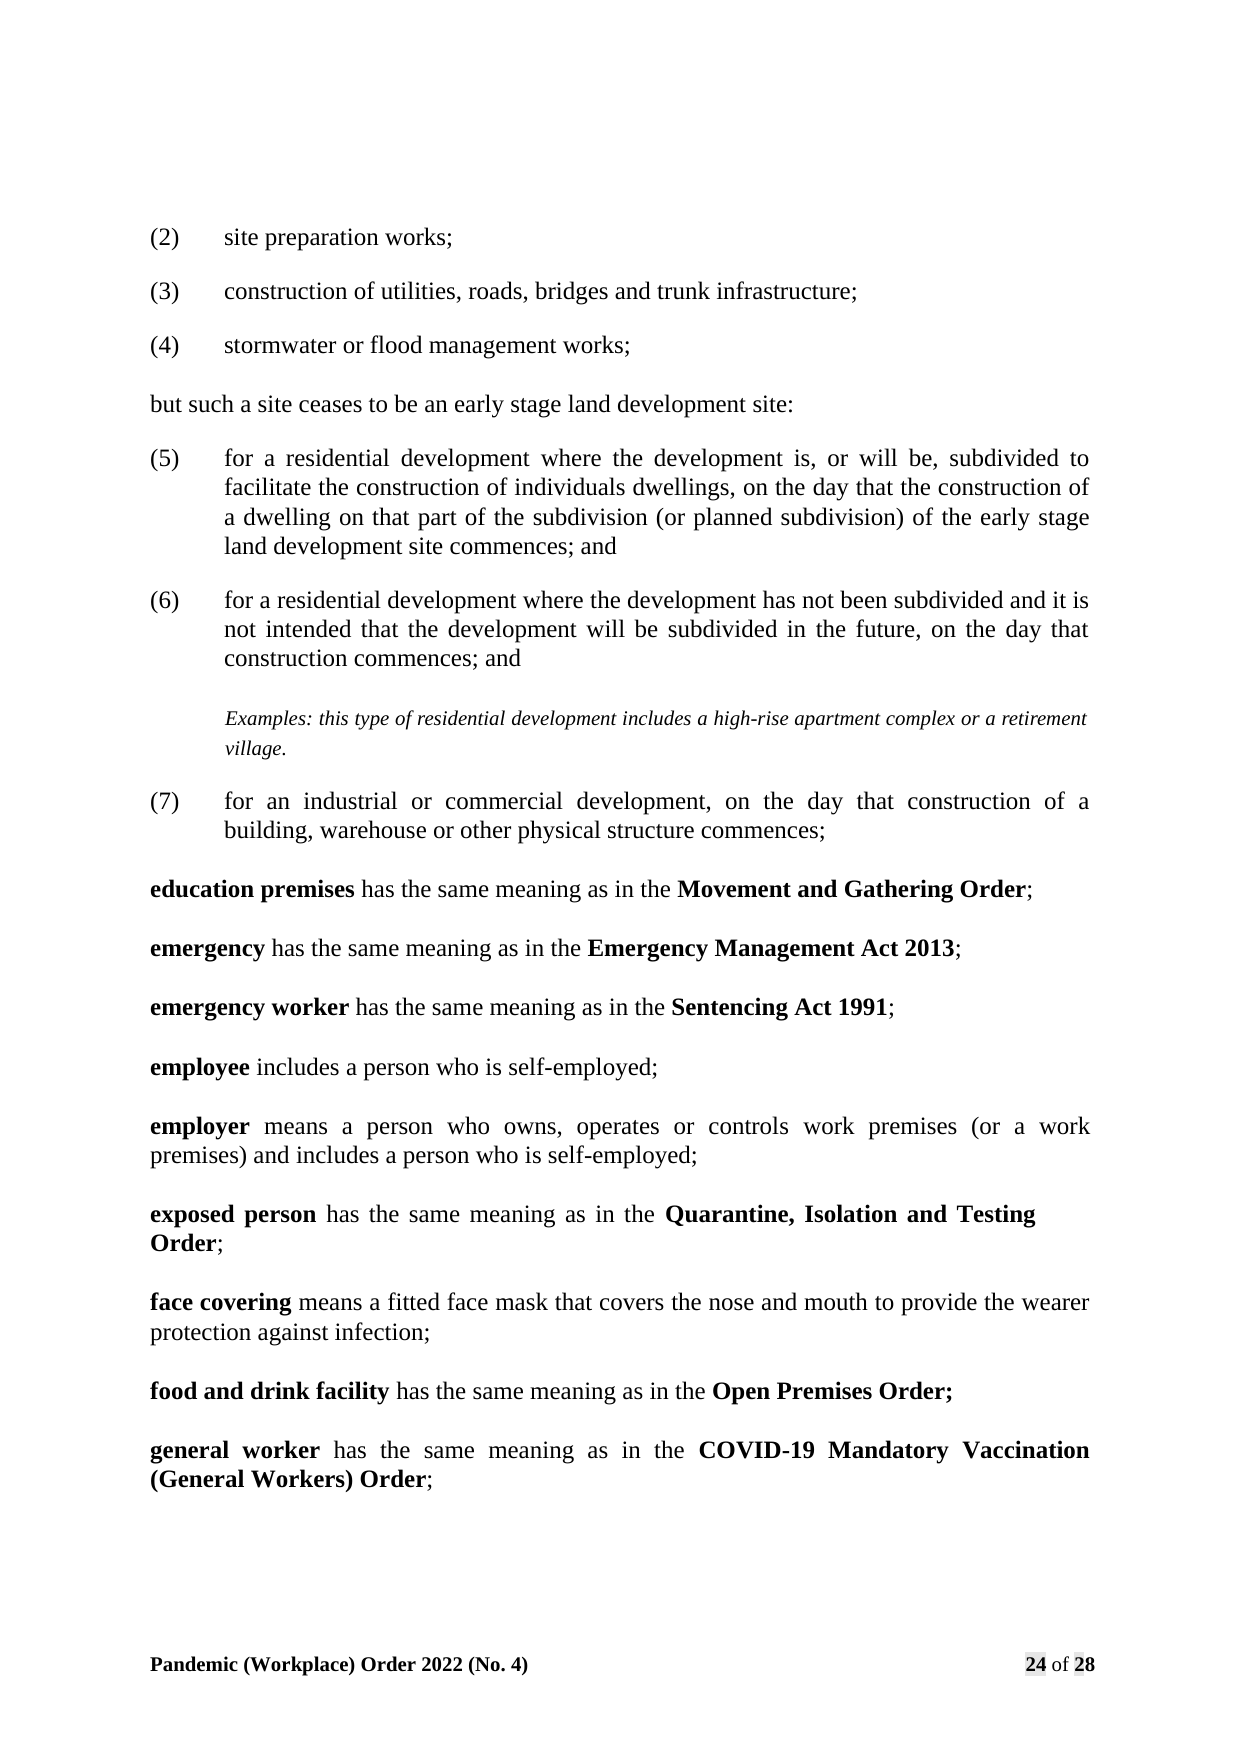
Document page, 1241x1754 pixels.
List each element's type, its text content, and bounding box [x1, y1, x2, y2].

text exposed person has the same meaning as in the Quarantine, Isolation and Testing Order; [150, 1199, 1036, 1257]
list but such a site ceases to be an early stage land development site: [150, 389, 1090, 418]
subtitle food and drink facility has the same meaning as in the Open Premises Order; [150, 1376, 1090, 1405]
subtitle for an industrial or commercial development, on the day that construction of a building, warehouse or other physical structure commences; [150, 786, 1090, 844]
subtitle employee includes a person who is self-employed; [150, 1052, 1090, 1081]
subtitle face covering means a fitted face mask that covers the nose and mouth to provide the wearer protection against infection; [150, 1287, 1090, 1346]
subtitle for a residential development where the development has not been subdivided and it is not intended that the development will be subdivided in the future, on the day that construction commences; and [150, 585, 1090, 672]
subtitle general worker has the same meaning as in the COVID-19 Mandatory Vaccination (General Workers) Order; [150, 1435, 1090, 1493]
subtitle emergency worker has the same meaning as in the Sentencing Act 1991; [150, 992, 1090, 1022]
text Examples: this type of residential development includes a high-rise apartment complex or a retirement village. [225, 702, 1090, 761]
subtitle stormwater or flood management works; [150, 330, 1090, 359]
subtitle emergency has the same meaning as in the Emergency Management Act 2013; [150, 933, 1090, 962]
subtitle construction of utilities, roads, bridges and trunk infrastructure; [150, 276, 1090, 305]
subtitle site preparation works; [150, 222, 1090, 251]
subtitle education premises has the same meaning as in the Movement and Gathering Order; [150, 874, 1090, 903]
subtitle employer means a person who owns, operates or controls work premises (or a work premises) and includes a person who is self-employed; [150, 1111, 1090, 1169]
subtitle for a residential development where the development is, or will be, subdivided to facilitate the construction of individuals dwellings, on the day that the construction of a dwelling on that part of the subdivision (or planned subdivision) of the early stage land development site commences; and [150, 443, 1090, 560]
